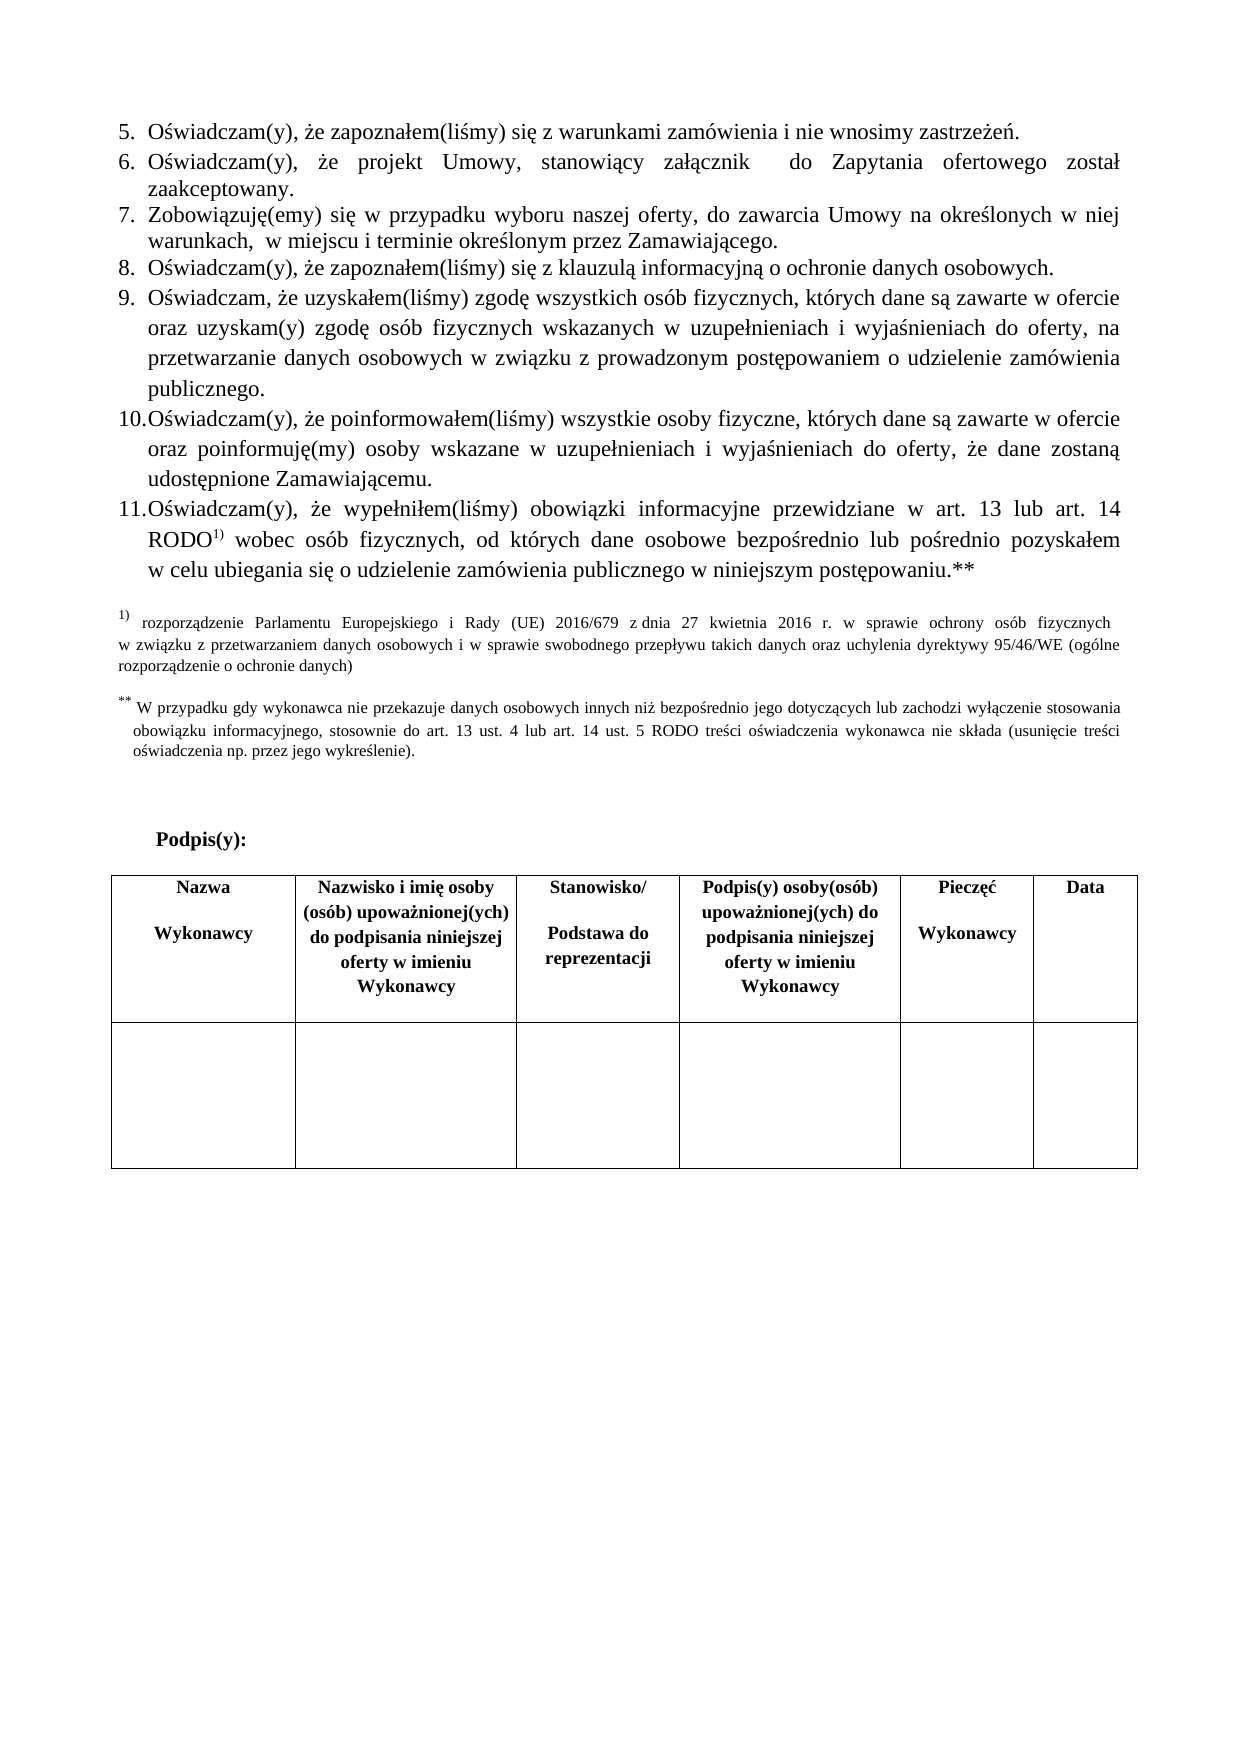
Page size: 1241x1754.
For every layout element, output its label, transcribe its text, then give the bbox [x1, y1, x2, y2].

list Oświadczam, że uzyskałem(liśmy) zgodę wszystkich osób fizycznych, których dane są zawarte w ofercie oraz uzyskam(y) zgodę osób fizycznych wskazanych w uzupełnieniach i wyjaśnieniach do oferty, na przetwarzanie danych osobowych w związku z prowadzonym postępowaniem o udzielenie zamówienia publicznego. [118, 284, 1122, 401]
table_header Nazwa Wykonawcy [112, 876, 295, 1022]
table_header Data [1034, 876, 1137, 1022]
list Oświadczam(y), że wypełniłem(liśmy) obowiązki informacyjne przewidziane w art. 13 lub art. 14 RODO1) wobec osób fizycznych, od których dane osobowe bezpośrednio lub pośrednio pozyskałem w celu ubiegania się o udzielenie zamówienia publicznego w niniejszym postępowaniu.** [118, 495, 1122, 582]
list Zobowiązuję(emy) się w przypadku wyboru naszej oferty, do zawarcia Umowy na określonych w niej warunkach, w miejscu i terminie określonym przez Zamawiającego. [118, 201, 1122, 254]
table_cell [680, 1023, 900, 1168]
list Oświadczam(y), że projekt Umowy, stanowiący załącznik do Zapytania ofertowego został zaakceptowany. [118, 148, 1122, 201]
table_header Podpis(y) osoby(osób) upoważnionej(ych) do podpisania niniejszej oferty w imieniu Wykonawcy [680, 876, 900, 1022]
table_header Stanowisko/ Podstawa do reprezentacji [517, 876, 679, 1022]
table_header Nazwisko i imię osoby (osób) upoważnionej(ych) do podpisania niniejszej oferty w imieniu Wykonawcy [296, 876, 516, 1022]
table_cell [296, 1023, 516, 1168]
table_cell [112, 1023, 295, 1168]
text Podpis(y): [156, 827, 1122, 851]
text 1) rozporządzenie Parlamentu Europejskiego i Rady (UE) 2016/679 z dnia 27 kwietnia 2016 r. w sprawie ochrony osób fizycznych w związku z przetwarzaniem danych osobowych i w sprawie swobodnego przepływu takich danych oraz uchylenia dyrektywy 95/46/WE (ogólne rozporządzenie o ochronie danych) [118, 607, 1122, 674]
table_cell [517, 1023, 679, 1168]
table_cell [901, 1023, 1033, 1168]
list Oświadczam(y), że zapoznałem(liśmy) się z klauzulą informacyjną o ochronie danych osobowych. [118, 254, 1122, 280]
table_cell [1034, 1023, 1137, 1168]
list Oświadczam(y), że zapoznałem(liśmy) się z warunkami zamówienia i nie wnosimy zastrzeżeń. [118, 118, 1122, 144]
text ** W przypadku gdy wykonawca nie przekazuje danych osobowych innych niż bezpośrednio jego dotyczących lub zachodzi wyłączenie stosowania obowiązku informacyjnego, stosownie do art. 13 ust. 4 lub art. 14 ust. 5 RODO treści oświadczenia wykonawca nie składa (usunięcie treści oświadczenia np. przez jego wykreślenie). [118, 693, 1122, 760]
list Oświadczam(y), że poinformowałem(liśmy) wszystkie osoby fizyczne, których dane są zawarte w ofercie oraz poinformuję(my) osoby wskazane w uzupełnieniach i wyjaśnieniach do oferty, że dane zostaną udostępnione Zamawiającemu. [118, 405, 1122, 492]
table_header Pieczęć Wykonawcy [901, 876, 1033, 1022]
